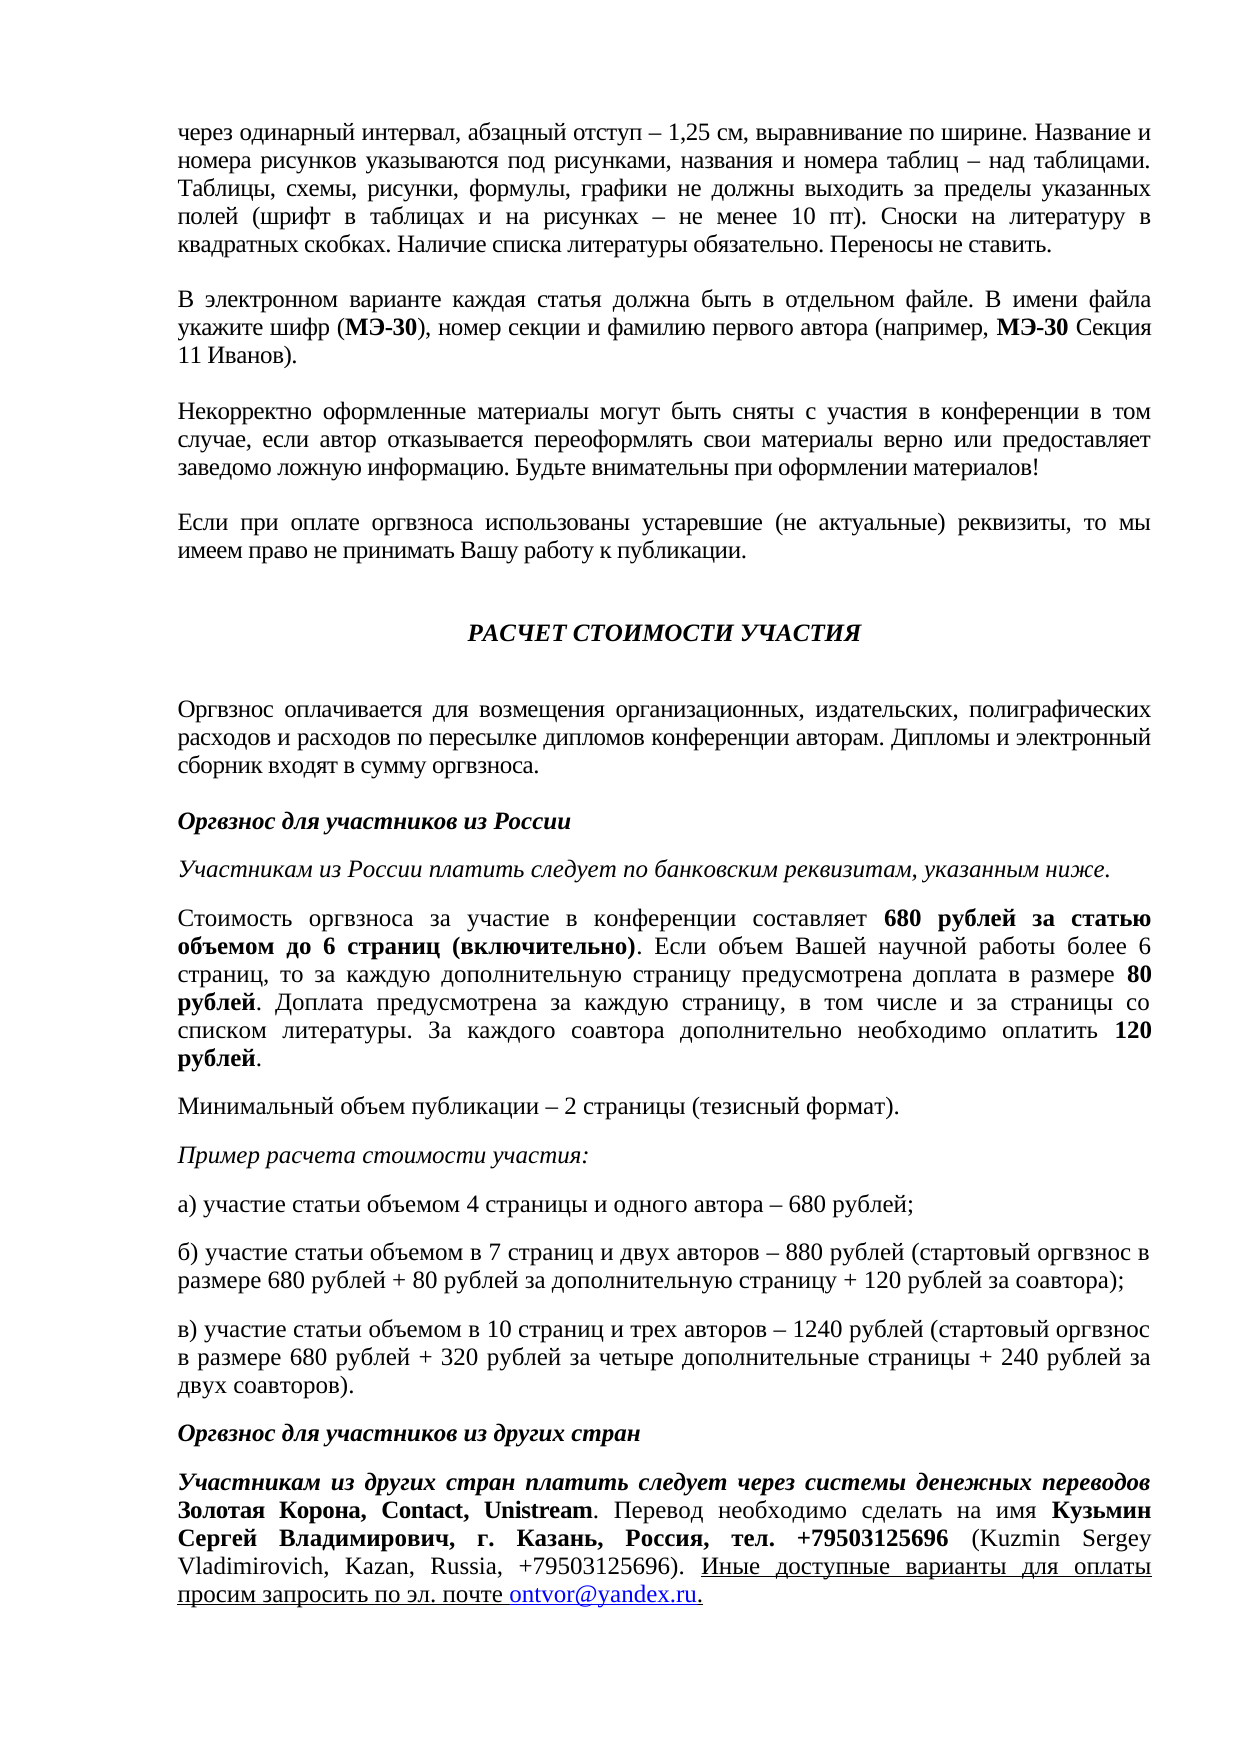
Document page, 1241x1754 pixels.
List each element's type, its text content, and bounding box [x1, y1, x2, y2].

text Оргвзнос оплачивается для возмещения организационных, издательских, полиграфических расходов и расходов по пересылке дипломов конференции авторам. Дипломы и электронный сборник входят в сумму оргвзноса. [177, 696, 1152, 779]
text Некорректно оформленные материалы могут быть сняты с участия в конференции в том случае, если автор отказывается переоформлять свои материалы верно или предоставляет заведомо ложную информацию. Будьте внимательны при оформлении материалов! [177, 397, 1152, 481]
text б) участие статьи объемом в 7 страниц и двух авторов – 880 рублей (стартовый оргвзнос в размере 680 рублей + 80 рублей за дополнительную страницу + 120 рублей за соавтора); [177, 1238, 1152, 1294]
text Если при оплате оргвзноса использованы устаревшие (не актуальные) реквизиты, то мы имеем право не принимать Вашу работу к публикации. [177, 508, 1152, 564]
text В электронном варианте каждая статья должна быть в отдельном файле. В имени файла укажите шифр (МЭ-30), номер секции и фамилию первого автора (например, МЭ-30 Секция 11 Иванов). [177, 285, 1152, 369]
text Оргвзнос для участников из России [177, 807, 1152, 835]
text Участникам из других стран платить следует через системы денежных переводов Золотая Корона, Contact, Unistream. Перевод необходимо сделать на имя Кузьмин Сергей Владимирович, г. Казань, Россия, тел. +79503125696 (Kuzmin Sergey Vladimirovich, Kazan, Russia, +79503125696). Иные доступные варианты для оплаты просим запросить по эл. почте ontvor@yandex.ru. [177, 1468, 1152, 1608]
text Оргвзнос для участников из других стран [177, 1419, 1152, 1447]
text Минимальный объем публикации – 2 страницы (тезисный формат). [177, 1092, 1152, 1120]
text Пример расчета стоимости участия: [177, 1141, 1152, 1169]
text в) участие статьи объемом в 10 страниц и трех авторов – 1240 рублей (стартовый оргвзнос в размере 680 рублей + 320 рублей за четыре дополнительные страницы + 240 рублей за двух соавторов). [177, 1315, 1152, 1399]
text а) участие статьи объемом 4 страницы и одного автора – 680 рублей; [177, 1190, 1152, 1218]
text РАСЧЕТ СТОИМОСТИ УЧАСТИЯ [177, 620, 1152, 675]
text Участникам из России платить следует по банковским реквизитам, указанным ниже. [177, 856, 1152, 883]
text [177, 118, 1152, 258]
text Стоимость оргвзноса за участие в конференции составляет 680 рублей за статью объемом до 6 страниц (включительно). Если объем Вашей научной работы более 6 страниц, то за каждую дополнительную страницу предусмотрена доплата в размере 80 рублей. Доплата предусмотрена за каждую страницу, в том числе и за страницы со списком литературы. За каждого соавтора дополнительно необходимо оплатить 120 рублей. [177, 904, 1152, 1072]
